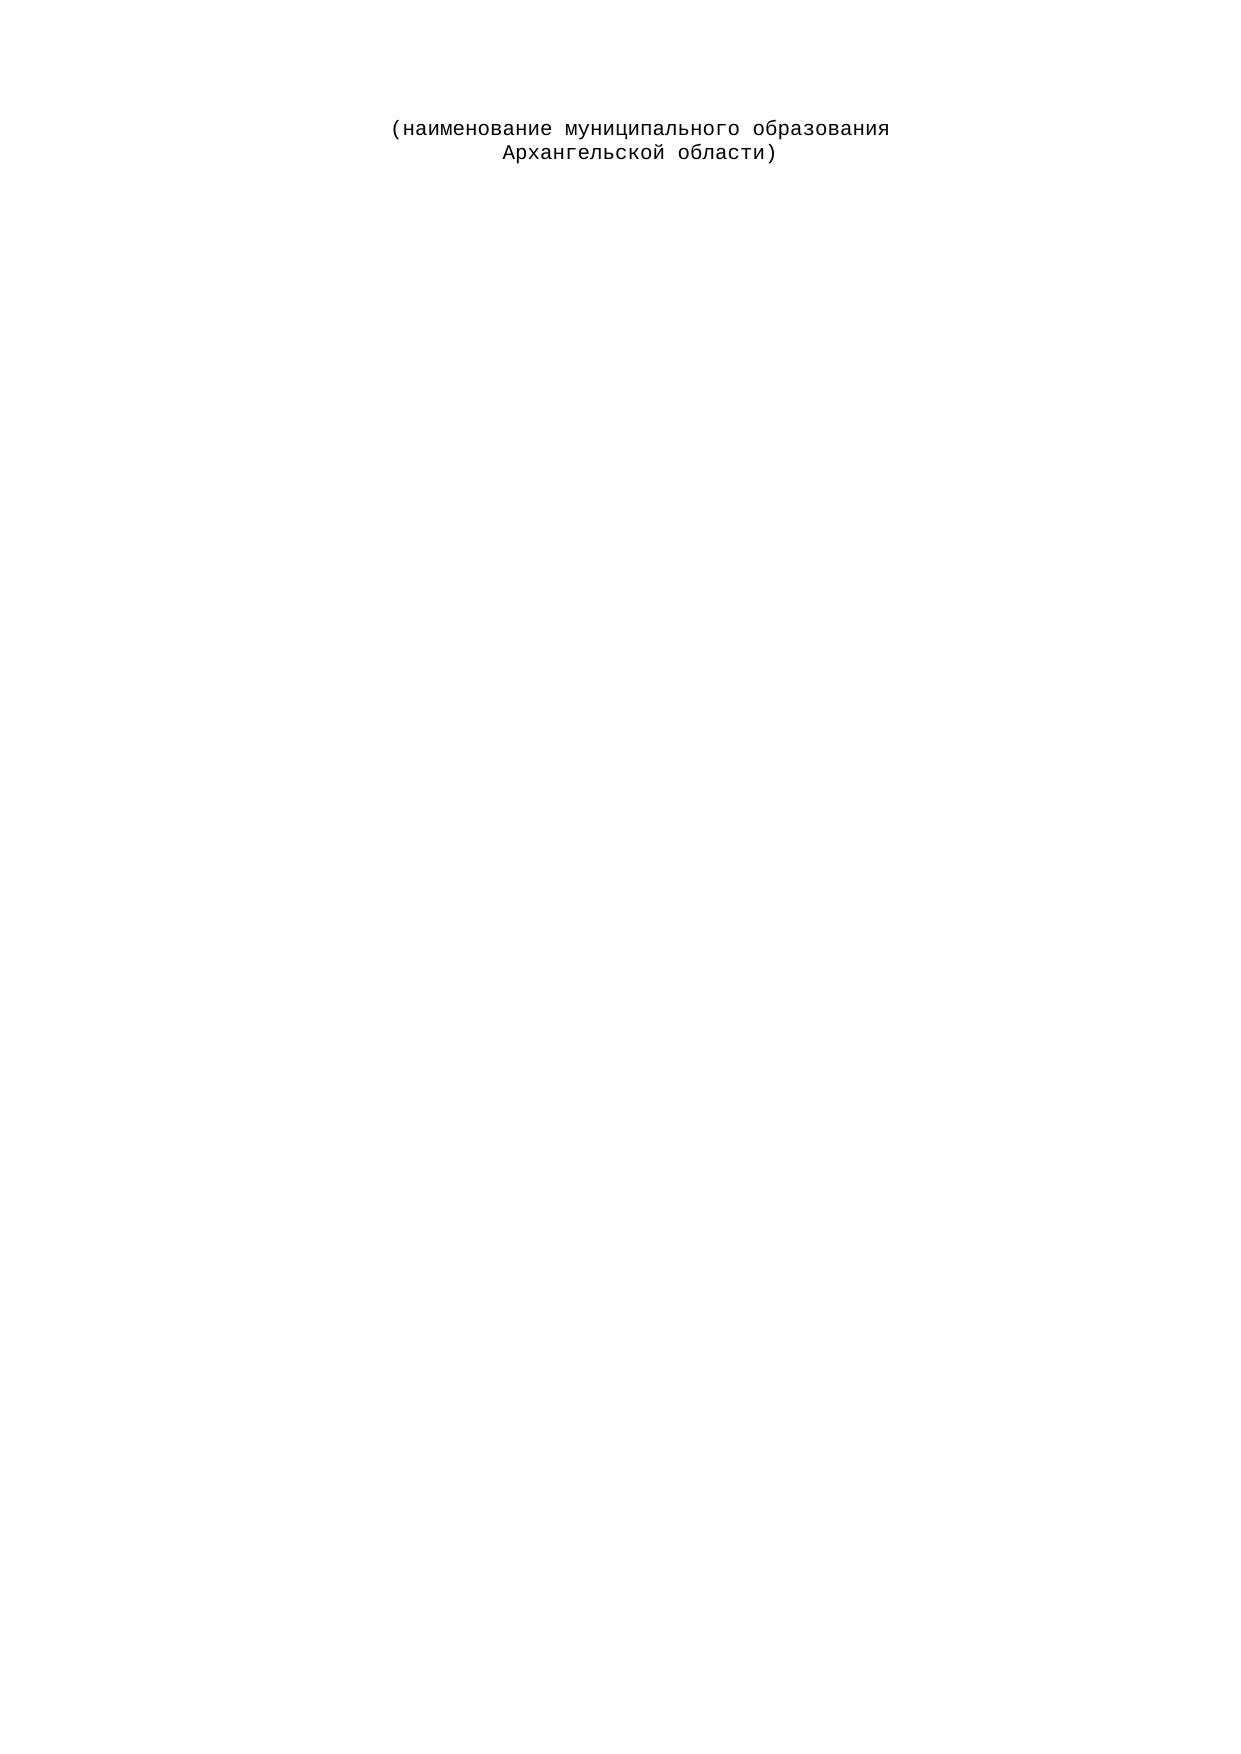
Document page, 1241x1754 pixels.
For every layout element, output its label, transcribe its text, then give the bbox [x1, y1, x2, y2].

text Архангельской области) [177, 142, 1152, 165]
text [177, 118, 1152, 142]
